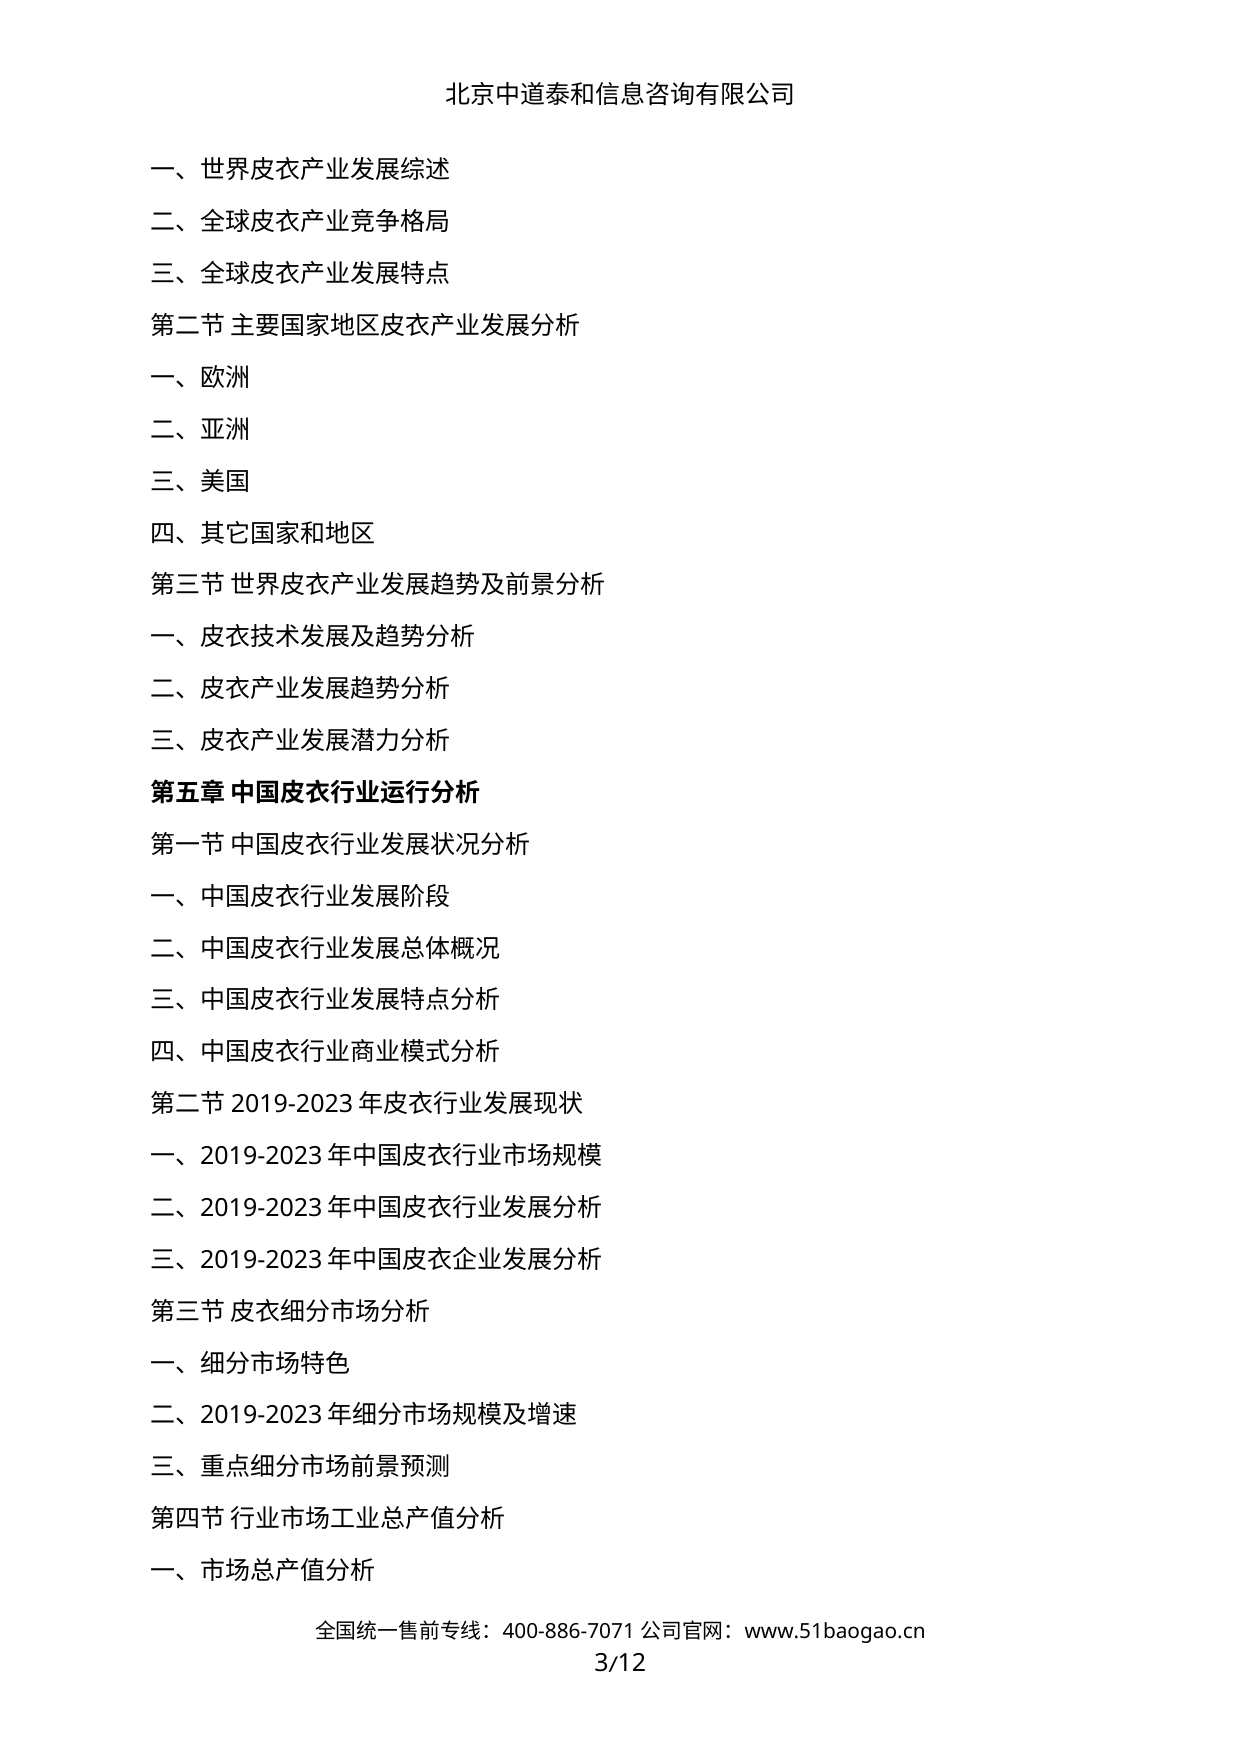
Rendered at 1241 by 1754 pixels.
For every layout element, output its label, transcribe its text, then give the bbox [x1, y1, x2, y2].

text 第四节 行业市场工业总产值分析 [150, 1499, 1090, 1535]
text 二、2019-2023年中国皮衣行业发展分析 [150, 1187, 1090, 1224]
text 三、2019-2023年中国皮衣企业发展分析 [150, 1239, 1090, 1276]
text 三、中国皮衣行业发展特点分析 [150, 980, 1090, 1016]
text 一、2019-2023年中国皮衣行业市场规模 [150, 1136, 1090, 1172]
text 第三节 世界皮衣产业发展趋势及前景分析 [150, 565, 1090, 601]
text 一、世界皮衣产业发展综述 [150, 150, 1090, 186]
text 第二节 2019-2023年皮衣行业发展现状 [150, 1084, 1090, 1120]
text 三、重点细分市场前景预测 [150, 1447, 1090, 1483]
text 二、皮衣产业发展趋势分析 [150, 669, 1090, 705]
text 四、中国皮衣行业商业模式分析 [150, 1032, 1090, 1068]
text 三、全球皮衣产业发展特点 [150, 254, 1090, 290]
text 第三节 皮衣细分市场分析 [150, 1291, 1090, 1327]
text 一、皮衣技术发展及趋势分析 [150, 617, 1090, 653]
text 第五章 中国皮衣行业运行分析 [150, 772, 1090, 809]
text 第二节 主要国家地区皮衣产业发展分析 [150, 306, 1090, 342]
text 四、其它国家和地区 [150, 513, 1090, 549]
text 三、美国 [150, 461, 1090, 497]
text 二、全球皮衣产业竞争格局 [150, 202, 1090, 238]
text 一、欧洲 [150, 357, 1090, 394]
text 三、皮衣产业发展潜力分析 [150, 721, 1090, 757]
text 一、市场总产值分析 [150, 1551, 1090, 1587]
text 二、中国皮衣行业发展总体概况 [150, 928, 1090, 964]
text 一、中国皮衣行业发展阶段 [150, 876, 1090, 912]
text 二、亚洲 [150, 409, 1090, 446]
text 二、2019-2023年细分市场规模及增速 [150, 1395, 1090, 1431]
text 第一节 中国皮衣行业发展状况分析 [150, 824, 1090, 861]
text 一、细分市场特色 [150, 1343, 1090, 1379]
